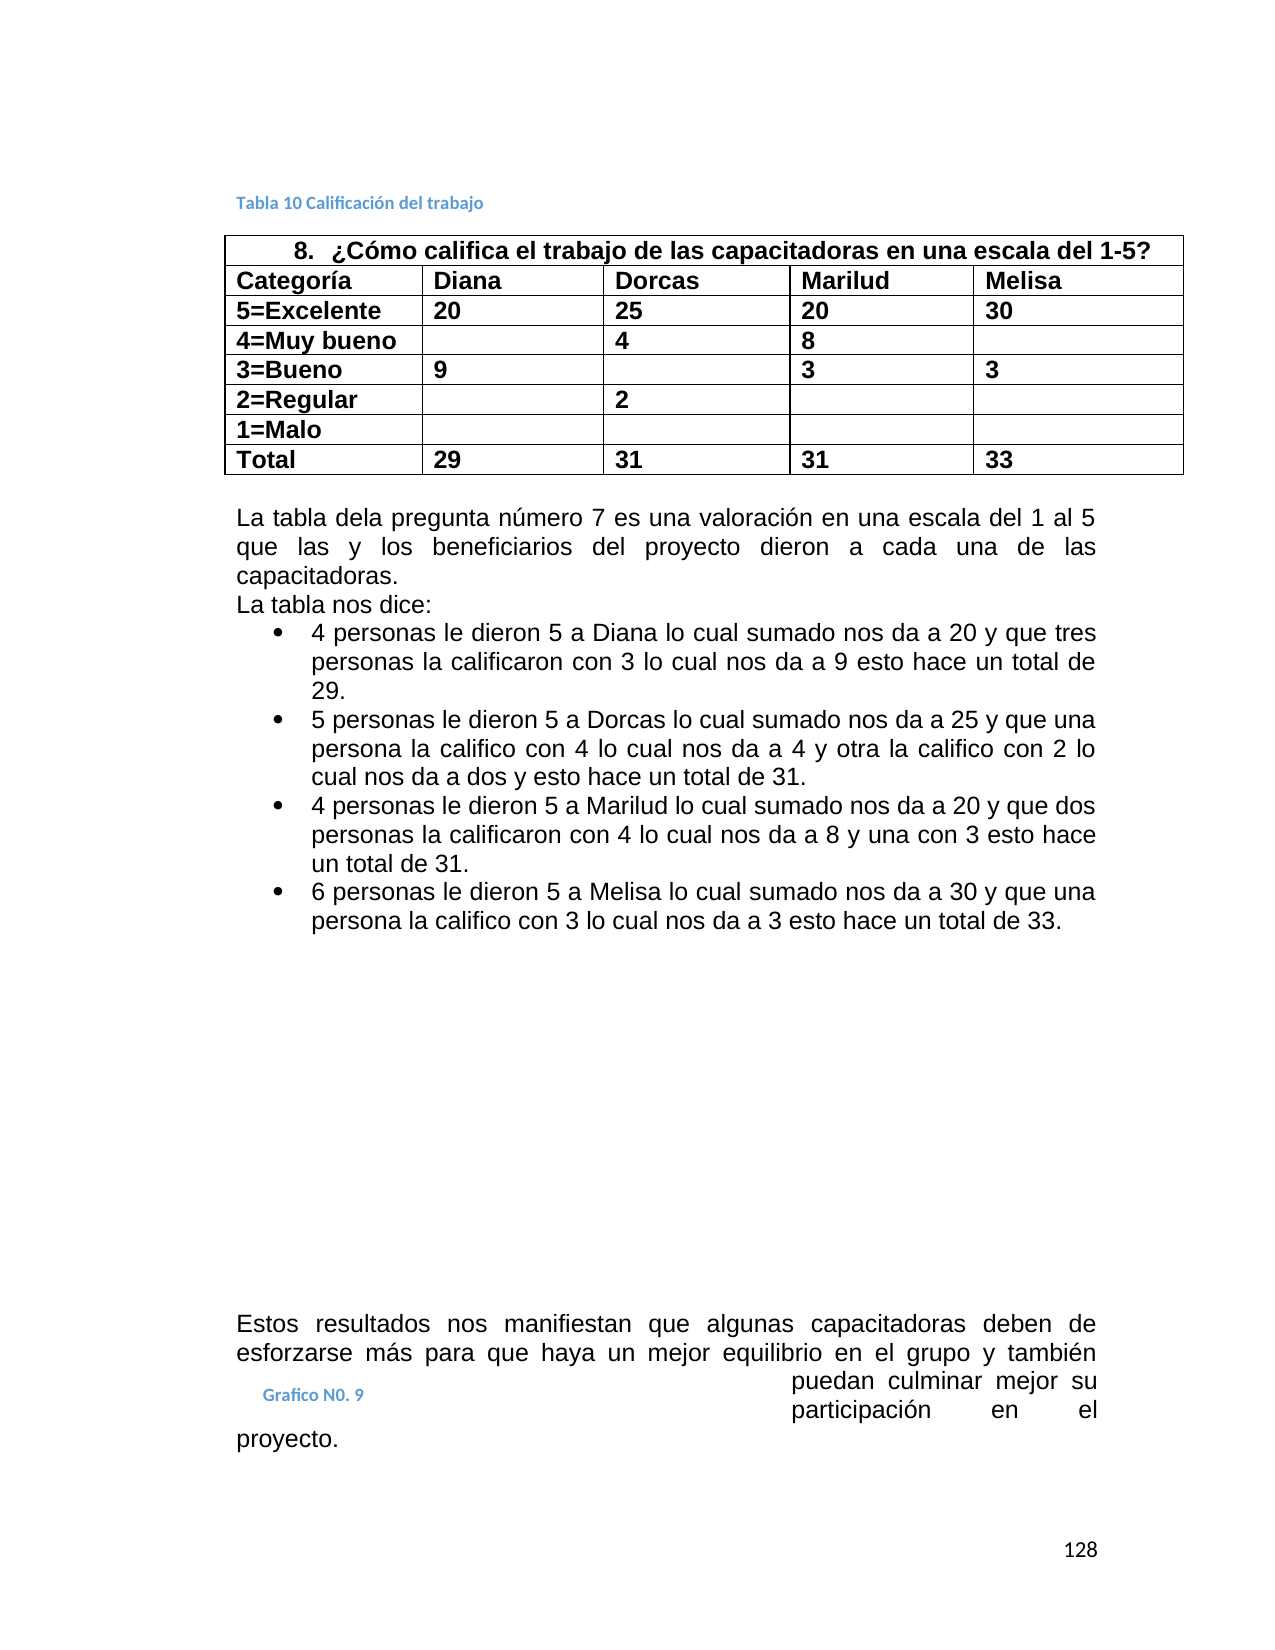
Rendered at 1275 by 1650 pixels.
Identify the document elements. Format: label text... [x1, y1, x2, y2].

table_cell 4 [604, 326, 789, 354]
table_cell 3=Bueno [226, 355, 422, 384]
table_cell 5=Excelente [226, 296, 422, 324]
table_cell 25 [604, 296, 789, 324]
text La tabla nos dice: [236, 589, 1098, 618]
table_cell [974, 326, 1183, 354]
table_cell Melisa [974, 266, 1183, 295]
table_cell Dorcas [604, 266, 789, 295]
table_cell 2 [604, 385, 789, 414]
text La tabla dela pregunta número 7 es una valoración en una escala del 1 al 5 que las y los beneficiarios del proyecto dieron a cada una de las capacitadoras. [236, 503, 1098, 589]
table_cell [604, 355, 789, 384]
table_cell 2=Regular [226, 385, 422, 414]
table_cell Marilud [791, 266, 973, 295]
text Estos resultados nos manifiestan que algunas capacitadoras deben de esforzarse más para que haya un mejor equilibrio en el grupo y también puedan culminar mejor su participación en el proyecto. [236, 1309, 1098, 1452]
table_cell 3 [974, 355, 1183, 384]
table_cell 33 [974, 445, 1183, 473]
table_cell [974, 385, 1183, 414]
table_cell 4=Muy bueno [226, 326, 422, 354]
table_cell Categoría [226, 266, 422, 295]
table_cell 31 [791, 445, 973, 473]
table_cell [423, 385, 603, 414]
table_cell [974, 415, 1183, 444]
table_cell [791, 415, 973, 444]
list 6 personas le dieron 5 a Melisa lo cual sumado nos da a 30 y que una persona la califico con 3 lo cual nos da a 3 esto hace un total de 33. [274, 877, 1098, 935]
table_cell [791, 385, 973, 414]
list 5 personas le dieron 5 a Dorcas lo cual sumado nos da a 25 y que una persona la califico con 4 lo cual nos da a 4 y otra la califico con 2 lo cual nos da a dos y esto hace un total de 31. [274, 705, 1098, 791]
table_cell [423, 415, 603, 444]
list 4 personas le dieron 5 a Diana lo cual sumado nos da a 20 y que tres personas la calificaron con 3 lo cual nos da a 9 esto hace un total de 29. [274, 618, 1098, 705]
list 4 personas le dieron 5 a Marilud lo cual sumado nos da a 20 y que dos personas la calificaron con 4 lo cual nos da a 8 y una con 3 esto hace un total de 31. [274, 791, 1098, 877]
table_cell 29 [423, 445, 603, 473]
table_cell [604, 415, 789, 444]
table_cell [423, 326, 603, 354]
table_cell 20 [423, 296, 603, 324]
table_cell 1=Malo [226, 415, 422, 444]
table_cell 3 [791, 355, 973, 384]
text Tabla 10 Calificación del trabajo [236, 191, 1098, 214]
table_cell 8 [791, 326, 973, 354]
table_cell 20 [791, 296, 973, 324]
table_header ¿Cómo califica el trabajo de las capacitadoras en una escala del 1-5? [226, 236, 1183, 265]
table_cell 31 [604, 445, 789, 473]
table_cell Total [226, 445, 422, 473]
table_cell 9 [423, 355, 603, 384]
table_cell Diana [423, 266, 603, 295]
table_cell 30 [974, 296, 1183, 324]
